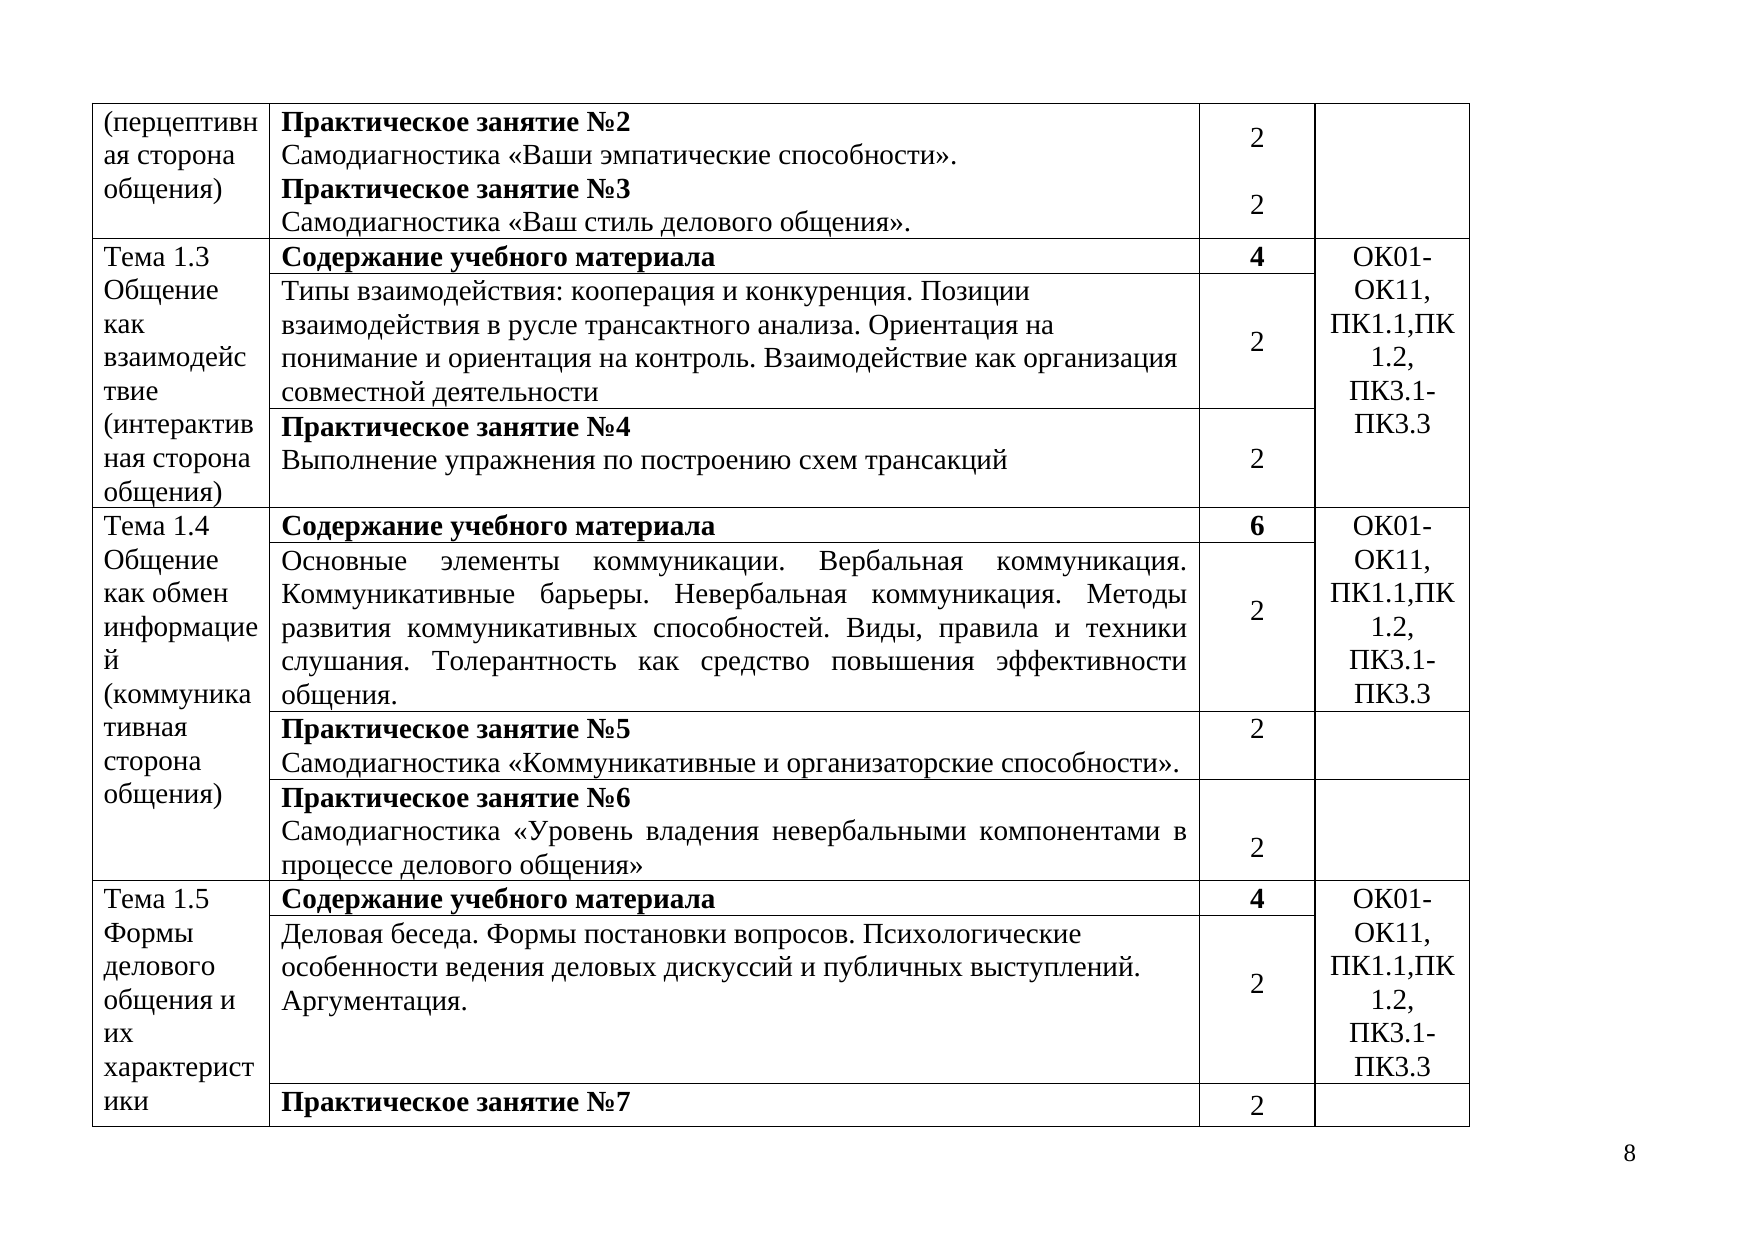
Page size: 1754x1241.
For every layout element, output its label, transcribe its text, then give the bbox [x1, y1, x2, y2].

table_cell Тема 1.5 Формы делового общения и их характеристики [93, 881, 269, 1126]
table_cell Содержание учебного материала [270, 508, 1199, 542]
table_cell 2 [1200, 543, 1314, 711]
table_cell Содержание учебного материала [270, 881, 1199, 915]
table_cell ОК01-ОК11, ПК1.1,ПК1.2, ПК3.1-ПК3.3 [1316, 881, 1469, 1083]
table_cell 4 [1200, 881, 1314, 915]
table_cell ОК01-ОК11, ПК1.1,ПК1.2, ПК3.1-ПК3.3 [1316, 239, 1469, 507]
table_cell Основные элементы коммуникации. Вербальная коммуникация. Коммуникативные барьеры. Невербальная коммуникация. Методы развития коммуникативных способностей. Виды, правила и техники слушания. Толерантность как средство повышения эффективности общения. [270, 543, 1199, 711]
table_cell 2 [1200, 916, 1314, 1083]
table_cell Деловая беседа. Формы постановки вопросов. Психологические особенности ведения деловых дискуссий и публичных выступлений. Аргументация. [270, 916, 1199, 1083]
table_cell Практическое занятие №4 Выполнение упражнения по построению схем трансакций [270, 409, 1199, 507]
table_cell [1316, 104, 1469, 238]
table_cell 2 [1200, 409, 1314, 507]
table_cell 2 2 [1200, 104, 1314, 238]
table_cell 2 [1200, 780, 1314, 880]
table_cell 2 [1200, 712, 1314, 779]
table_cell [270, 1084, 1199, 1126]
table_cell 4 [1200, 239, 1314, 272]
table_cell Тема 1.4 Общение как обмен информацией (коммуникативная сторона общения) [93, 508, 269, 880]
table_cell [1316, 780, 1469, 880]
table_cell Практическое занятие №2 Самодиагностика «Ваши эмпатические способности». Практическое занятие №3 Самодиагностика «Ваш стиль делового общения». [270, 104, 1199, 238]
table_cell Практическое занятие №5 Самодиагностика «Коммуникативные и организаторские способности». [270, 712, 1199, 779]
table_cell ОК01-ОК11, ПК1.1,ПК1.2, ПК3.1-ПК3.3 [1316, 508, 1469, 711]
table_cell 6 [1200, 508, 1314, 542]
table_cell Тема 1.3 Общение как взаимодействие (интерактивная сторона общения) [93, 239, 269, 507]
table_cell Содержание учебного материала [270, 239, 1199, 272]
table_cell 2 [1200, 274, 1314, 408]
table_cell [1316, 1084, 1469, 1126]
table_cell Практическое занятие №6 Самодиагностика «Уровень владения невербальными компонентами в процессе делового общения» [270, 780, 1199, 880]
table_cell Типы взаимодействия: кооперация и конкуренция. Позиции взаимодействия в русле трансактного анализа. Ориентация на понимание и ориентация на контроль. Взаимодействие как организация совместной деятельности [270, 274, 1199, 408]
table_cell 2 [1200, 1084, 1314, 1126]
table_cell [1316, 712, 1469, 779]
